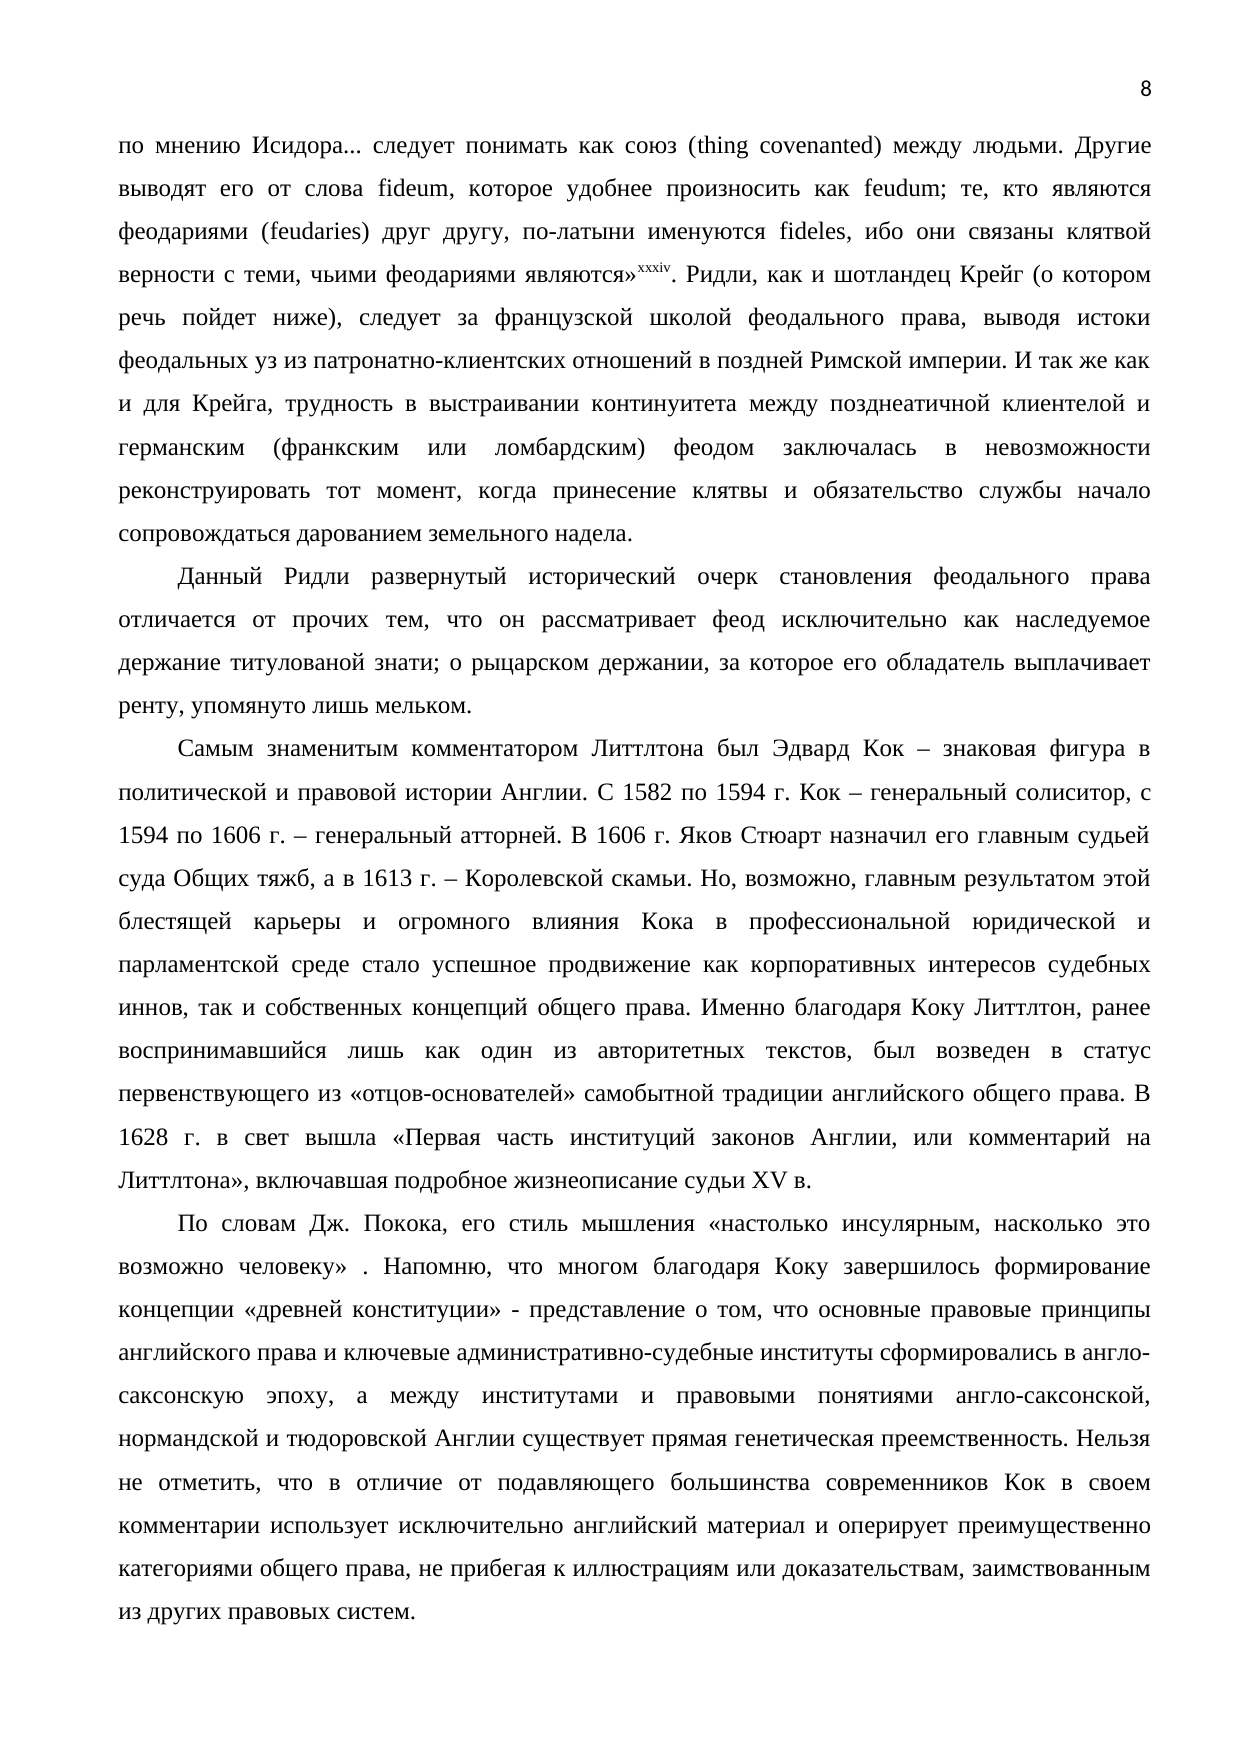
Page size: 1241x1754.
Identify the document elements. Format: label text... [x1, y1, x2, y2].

text Самым знаменитым комментатором Литтлтона был Эдвард Кок – знаковая фигура в политической и правовой истории Англии. C 1582 по 1594 г. Кок – генеральный солиситор, с 1594 по 1606 г. – генеральный атторней. В 1606 г. Яков Стюарт назначил его главным судьей суда Общих тяжб, а в 1613 г. – Королевской скамьи. Но, возможно, главным результатом этой блестящей карьеры и огромного влияния Кока в профессиональной юридической и парламентской среде стало успешное продвижение как корпоративных интересов судебных иннов, так и собственных концепций общего права. Именно благодаря Коку Литтлтон, ранее воспринимавшийся лишь как один из авторитетных текстов, был возведен в статус первенствующего из «отцов-основателей» самобытной традиции английского общего права. В 1628 г. в свет вышла «Первая часть институций законов Англии, или комментарий на Литтлтона», включавшая подробное жизнеописание судьи XV в. [118, 733, 1152, 1193]
text По словам Дж. Покока, его стиль мышления «настолько инсулярным, насколько это возможно человеку» . Напомню, что многом благодаря Коку завершилось формирование концепции «древней конституции» - представление о том, что основные правовые принципы английского права и ключевые административно-судебные институты сформировались в англо-саксонскую эпоху, а между институтами и правовыми понятиями англо-саксонской, нормандской и тюдоровской Англии существует прямая генетическая преемственность. Нельзя не отметить, что в отличие от подавляющего большинства современников Кок в своем комментарии использует исключительно английский материал и оперирует преимущественно категориями общего права, не прибегая к иллюстрациям или доказательствам, заимствованным из других правовых систем. [118, 1208, 1152, 1625]
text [118, 130, 1152, 547]
text Данный Ридли развернутый исторический очерк становления феодального права отличается от прочих тем, что он рассматривает феод исключительно как наследуемое держание титулованой знати; о рыцарском держании, за которое его обладатель выплачивает ренту, упомянуто лишь мельком. [118, 561, 1152, 719]
